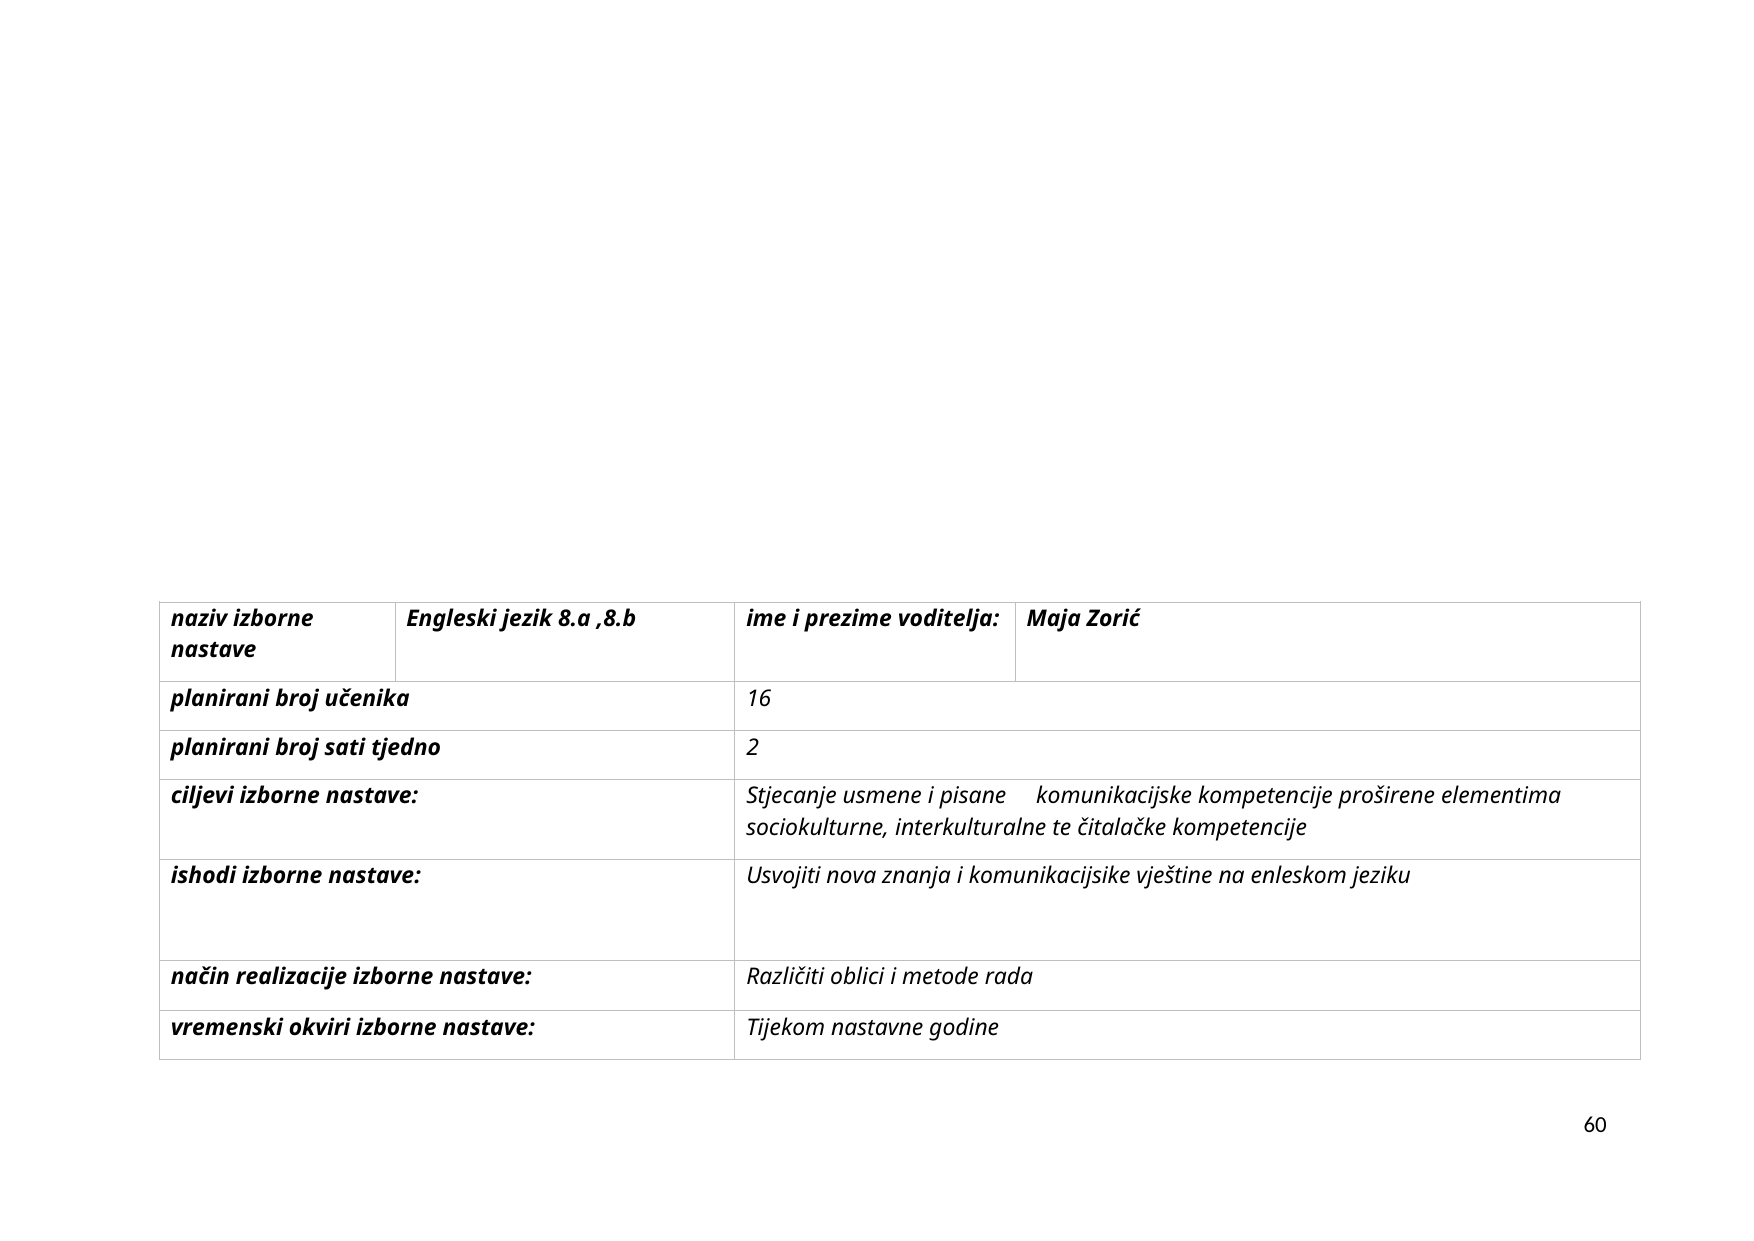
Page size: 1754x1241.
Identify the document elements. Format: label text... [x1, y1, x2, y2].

table_cell vremenski okviri izborne nastave: [160, 1011, 734, 1059]
table_cell ishodi izborne nastave: [160, 860, 734, 959]
table_header Engleski jezik 8.a ,8.b [396, 603, 734, 681]
table_cell planirani broj sati tjedno [160, 731, 734, 778]
table_cell 16 [735, 682, 1640, 730]
table_cell Usvojiti nova znanja i komunikacijsike vještine na enleskom jeziku [735, 860, 1640, 959]
table_cell 2 [735, 731, 1640, 778]
table_header ime i prezime voditelja: [735, 603, 1015, 681]
table_cell planirani broj učenika [160, 682, 734, 730]
table_cell Tijekom nastavne godine [735, 1011, 1640, 1059]
table_header Maja Zorić [1016, 603, 1640, 681]
table_cell Različiti oblici i metode rada [735, 961, 1640, 1010]
table_header naziv izborne nastave [160, 603, 395, 681]
table_cell ciljevi izborne nastave: [160, 780, 734, 858]
table_cell način realizacije izborne nastave: [160, 961, 734, 1010]
table_cell Stjecanje usmene i pisane komunikacijske kompetencije proširene elementima sociokulturne, interkulturalne te čitalačke kompetencije [735, 780, 1640, 858]
